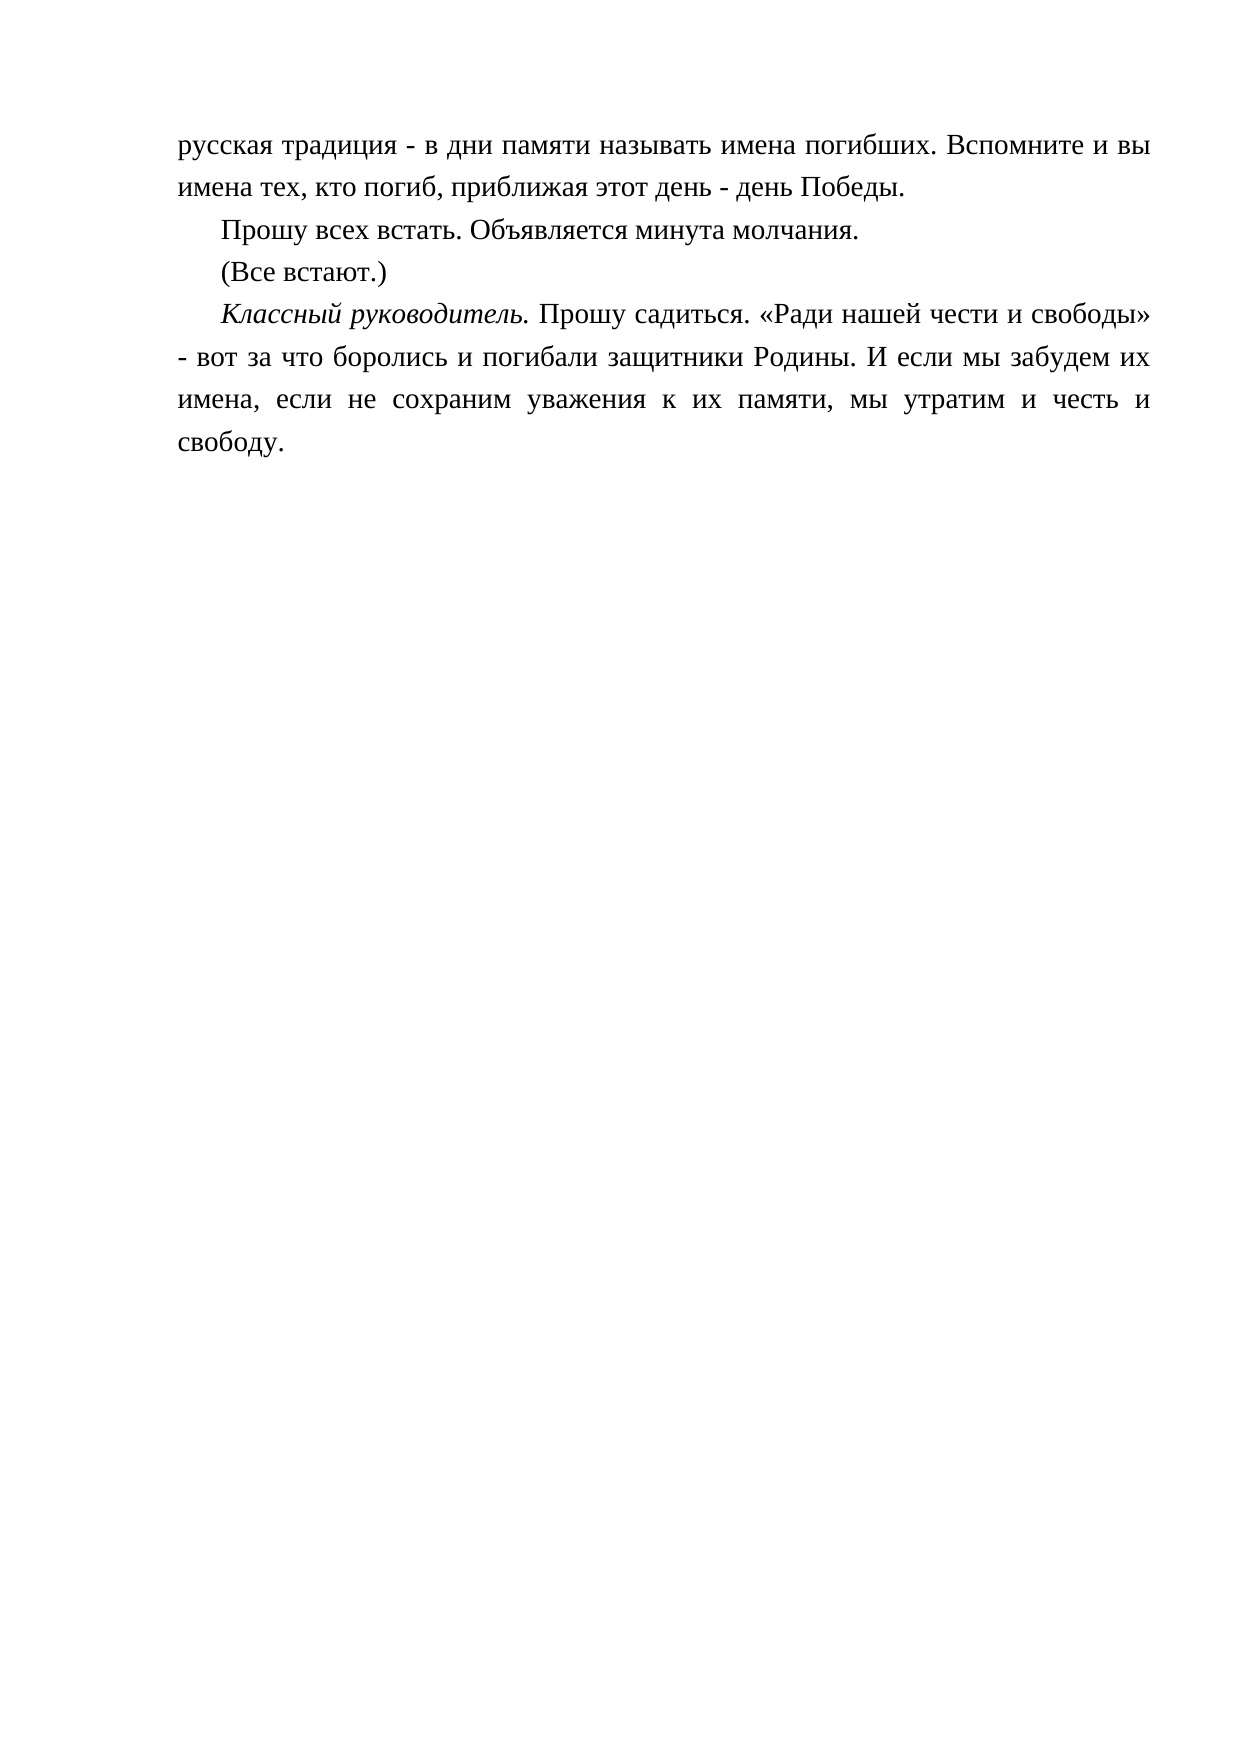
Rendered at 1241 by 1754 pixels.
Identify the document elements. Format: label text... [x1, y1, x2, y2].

text Прошу всех встать. Объявляется минута молчания. [177, 203, 1152, 245]
text Классный руководитель. Прошу садиться. «Ради нашей чести и свободы» - вот за что боролись и погибали защитники Родины. И если мы забудем их имена, если не сохраним уважения к их памяти, мы утратим и честь и свободу. [177, 288, 1152, 457]
text (Все встают.) [177, 245, 1152, 288]
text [177, 118, 1152, 203]
